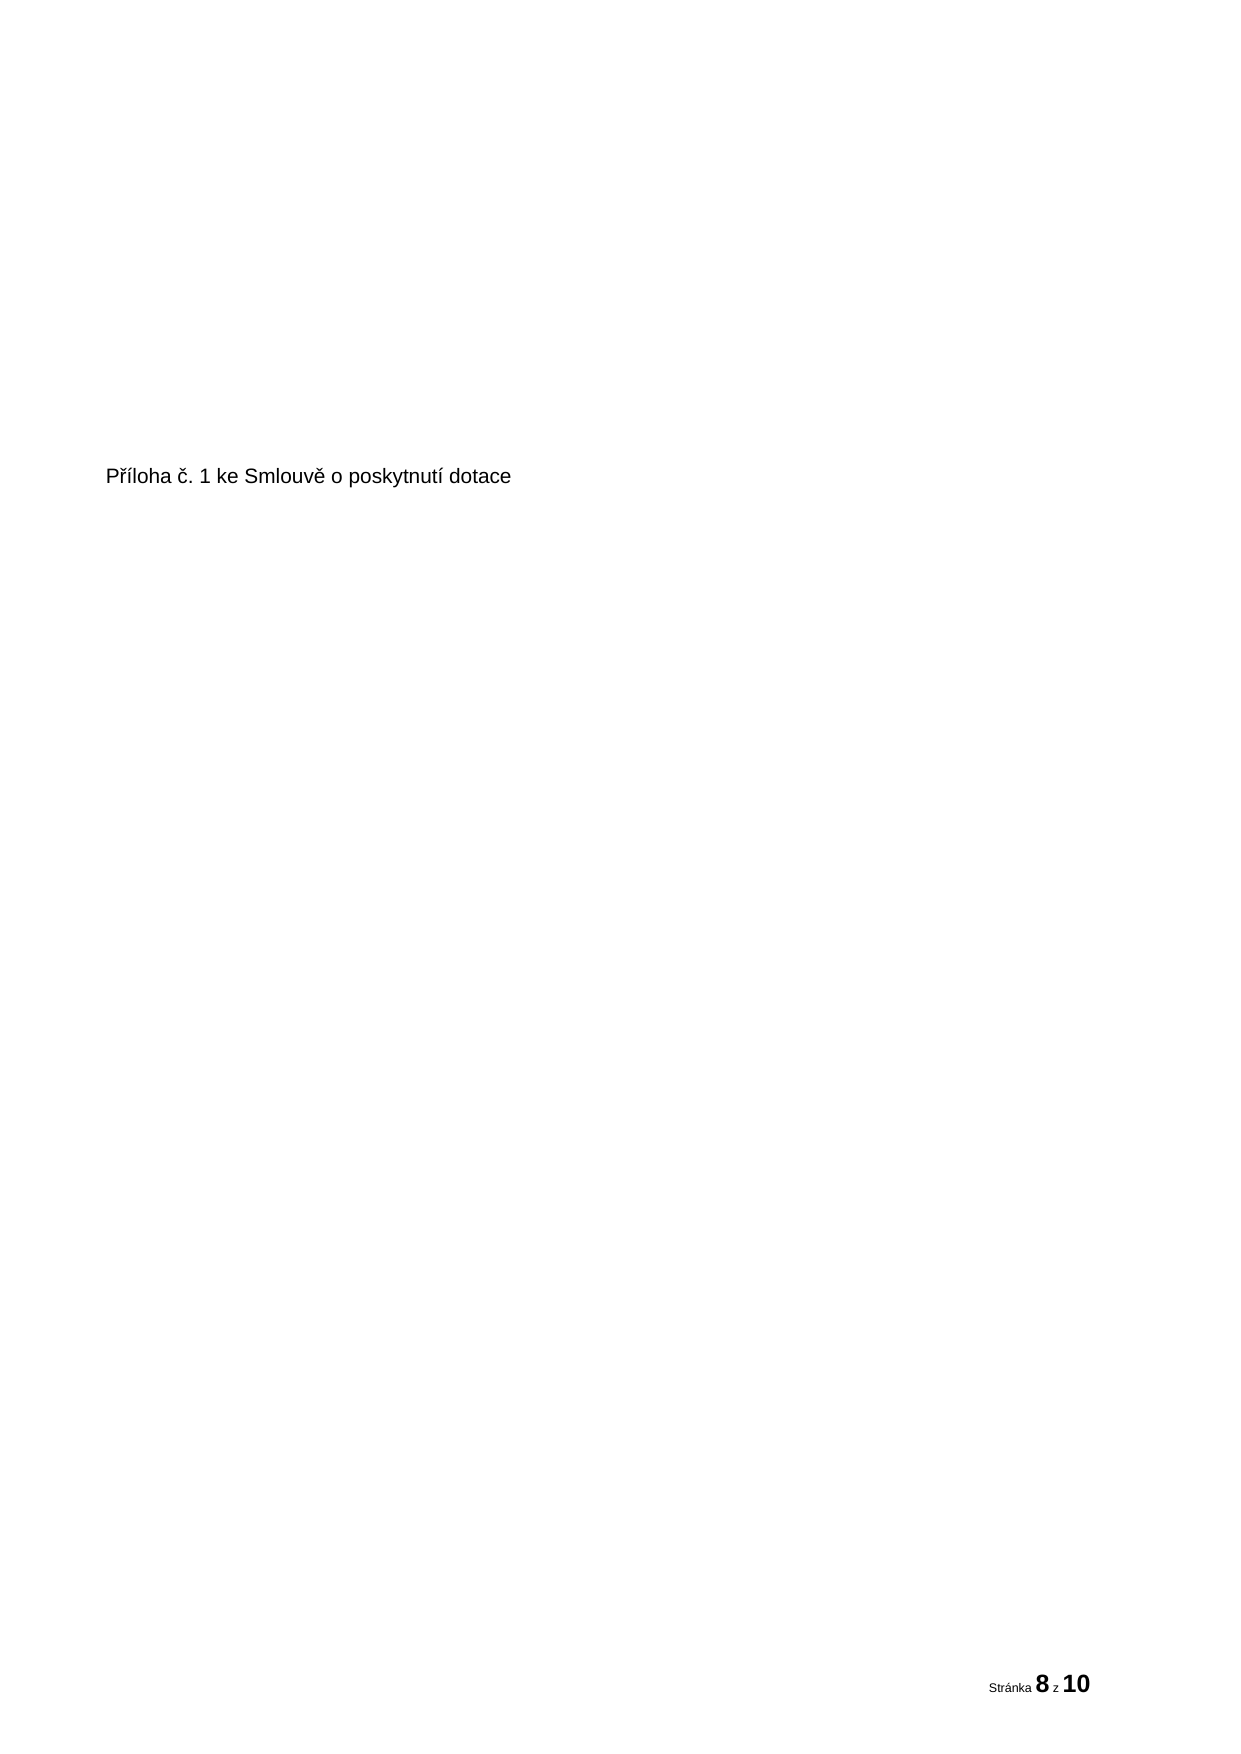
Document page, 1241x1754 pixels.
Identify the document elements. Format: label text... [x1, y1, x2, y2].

text Příloha č. 1 ke Smlouvě o poskytnutí dotace [106, 463, 1090, 487]
